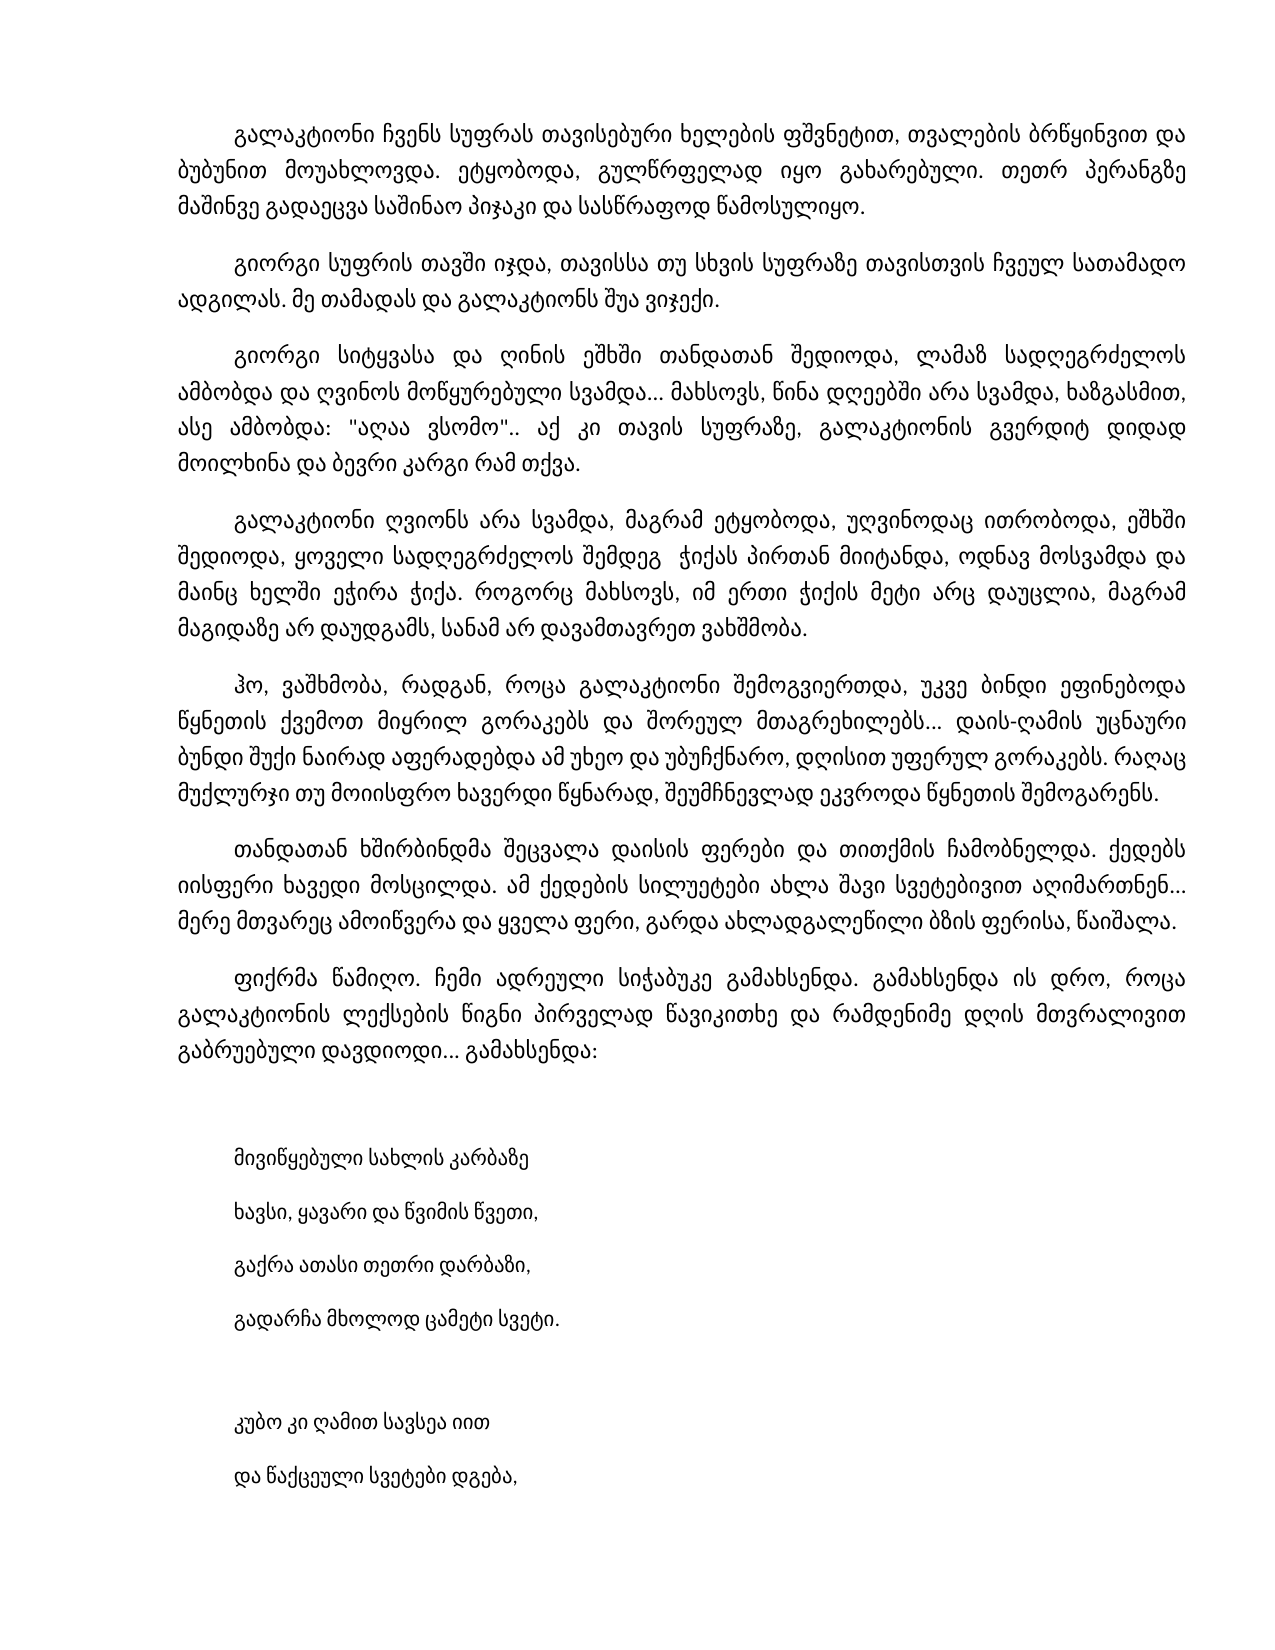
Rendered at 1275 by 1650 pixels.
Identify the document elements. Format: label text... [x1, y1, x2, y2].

text გადარჩა მხოლოდ ცამეტი სვეტი. [177, 1304, 1186, 1332]
text მივიწყებული სახლის კარბაზე [177, 1143, 1186, 1172]
text ფიქრმა წამიღო. ჩემი ადრეული სიჭაბუკე გამახსენდა. გამახსენდა ის დრო, როცა გალაკტიონის ლექსების წიგნი პირველად წავიკითხე და რამდენიმე დღის მთვრალივით გაბრუებული დავდიოდი... გამახსენდა: [177, 962, 1186, 1065]
text გალაკტიონი ჩვენს სუფრას თავისებური ხელების ფშვნეტით, თვალების ბრწყინვით და ბუბუნით მოუახლოვდა. ეტყობოდა, გულწრფელად იყო გახარებული. თეთრ პერანგზე მაშინვე გადაეცვა საშინაო პიჯაკი და სასწრაფოდ წამოსულიყო. [177, 118, 1186, 221]
text თანდათან ხშირბინდმა შეცვალა დაისის ფერები და თითქმის ჩამობნელდა. ქედებს იისფერი ხავედი მოსცილდა. ამ ქედების სილუეტები ახლა შავი სვეტებივით აღიმართნენ... მერე მთვარეც ამოიწვერა და ყველა ფერი, გარდა ახლადგალეწილი ბზის ფერისა, წაიშალა. [177, 833, 1186, 936]
text გალაკტიონი ღვიონს არა სვამდა, მაგრამ ეტყობოდა, უღვინოდაც ითრობოდა, ეშხში შედიოდა, ყოველი სადღეგრძელოს შემდეგ ჭიქას პირთან მიიტანდა, ოდნავ მოსვამდა და მაინც ხელში ეჭირა ჭიქა. როგორც მახსოვს, იმ ერთი ჭიქის მეტი არც დაუცლია, მაგრამ მაგიდაზე არ დაუდგამს, სანამ არ დავამთავრეთ ვახშმობა. [177, 504, 1186, 643]
text და წაქცეული სვეტები დგება, [177, 1461, 1186, 1489]
text გიორგი სუფრის თავში იჯდა, თავისსა თუ სხვის სუფრაზე თავისთვის ჩვეულ სათამადო ადგილას. მე თამადას და გალაკტიონს შუა ვიჯექი. [177, 247, 1186, 314]
text ხავსი, ყავარი და წვიმის წვეთი, [177, 1197, 1186, 1225]
text ჰო, ვაშხმობა, რადგან, როცა გალაკტიონი შემოგვიერთდა, უკვე ბინდი ეფინებოდა წყნეთის ქვემოთ მიყრილ გორაკებს და შორეულ მთაგრეხილებს... დაის-ღამის უცნაური ბუნდი შუქი ნაირად აფერადებდა ამ უხეო და უბუჩქნარო, დღისით უფერულ გორაკებს. რაღაც მუქლურჯი თუ მოიისფრო ხავერდი წყნარად, შეუმჩნევლად ეკვროდა წყნეთის შემოგარენს. [177, 669, 1186, 808]
text კუბო კი ღამით სავსეა იით [177, 1407, 1186, 1436]
text გიორგი სიტყვასა და ღინის ეშხში თანდათან შედიოდა, ლამაზ სადღეგრძელოს ამბობდა და ღვინოს მოწყურებული სვამდა... მახსოვს, წინა დღეებში არა სვამდა, ხაზგასმით, ასე ამბობდა: "აღაა ვსომო".. აქ კი თავის სუფრაზე, გალაკტიონის გვერდიტ დიდად მოილხინა და ბევრი კარგი რამ თქვა. [177, 339, 1186, 478]
text გაქრა ათასი თეთრი დარბაზი, [177, 1250, 1186, 1279]
